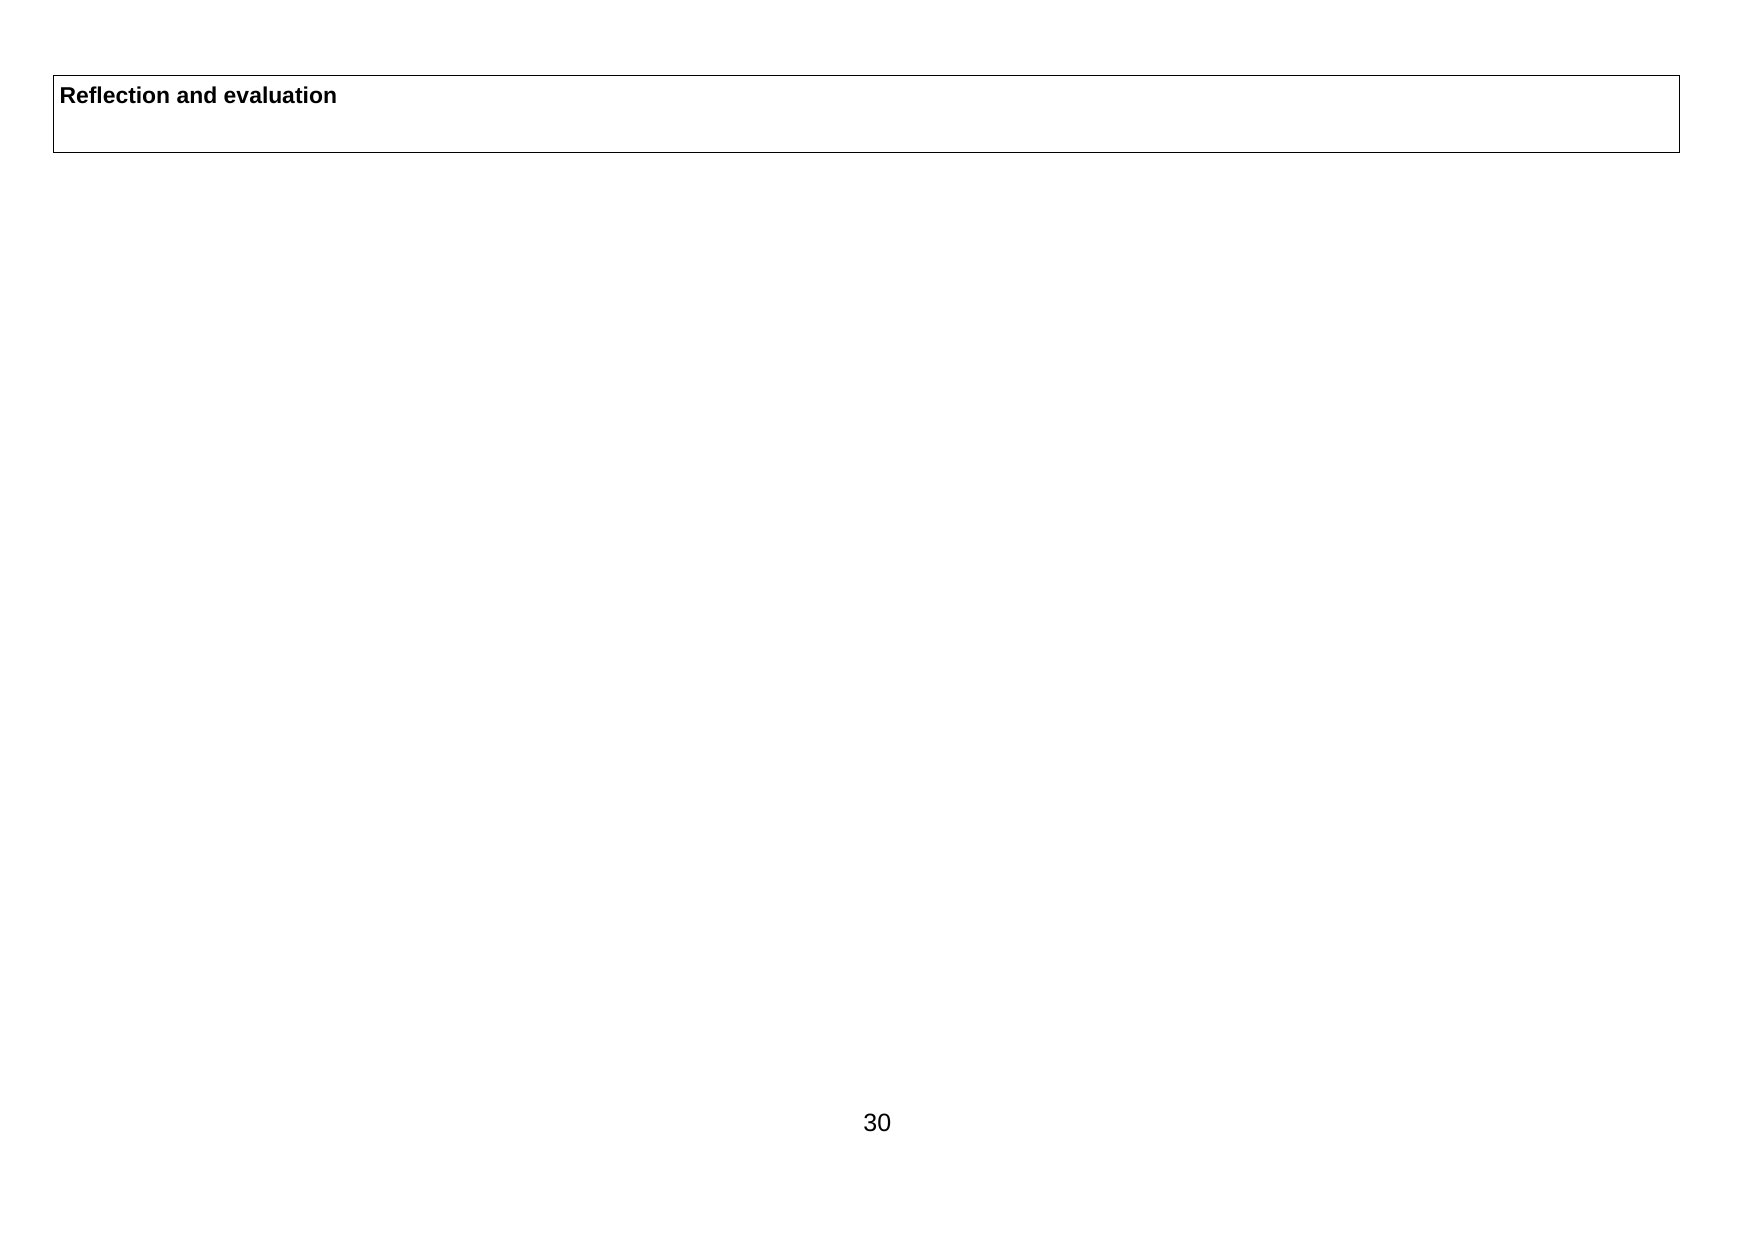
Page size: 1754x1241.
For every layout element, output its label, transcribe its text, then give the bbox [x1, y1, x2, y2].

table_cell Reflection and evaluation [54, 76, 1679, 152]
